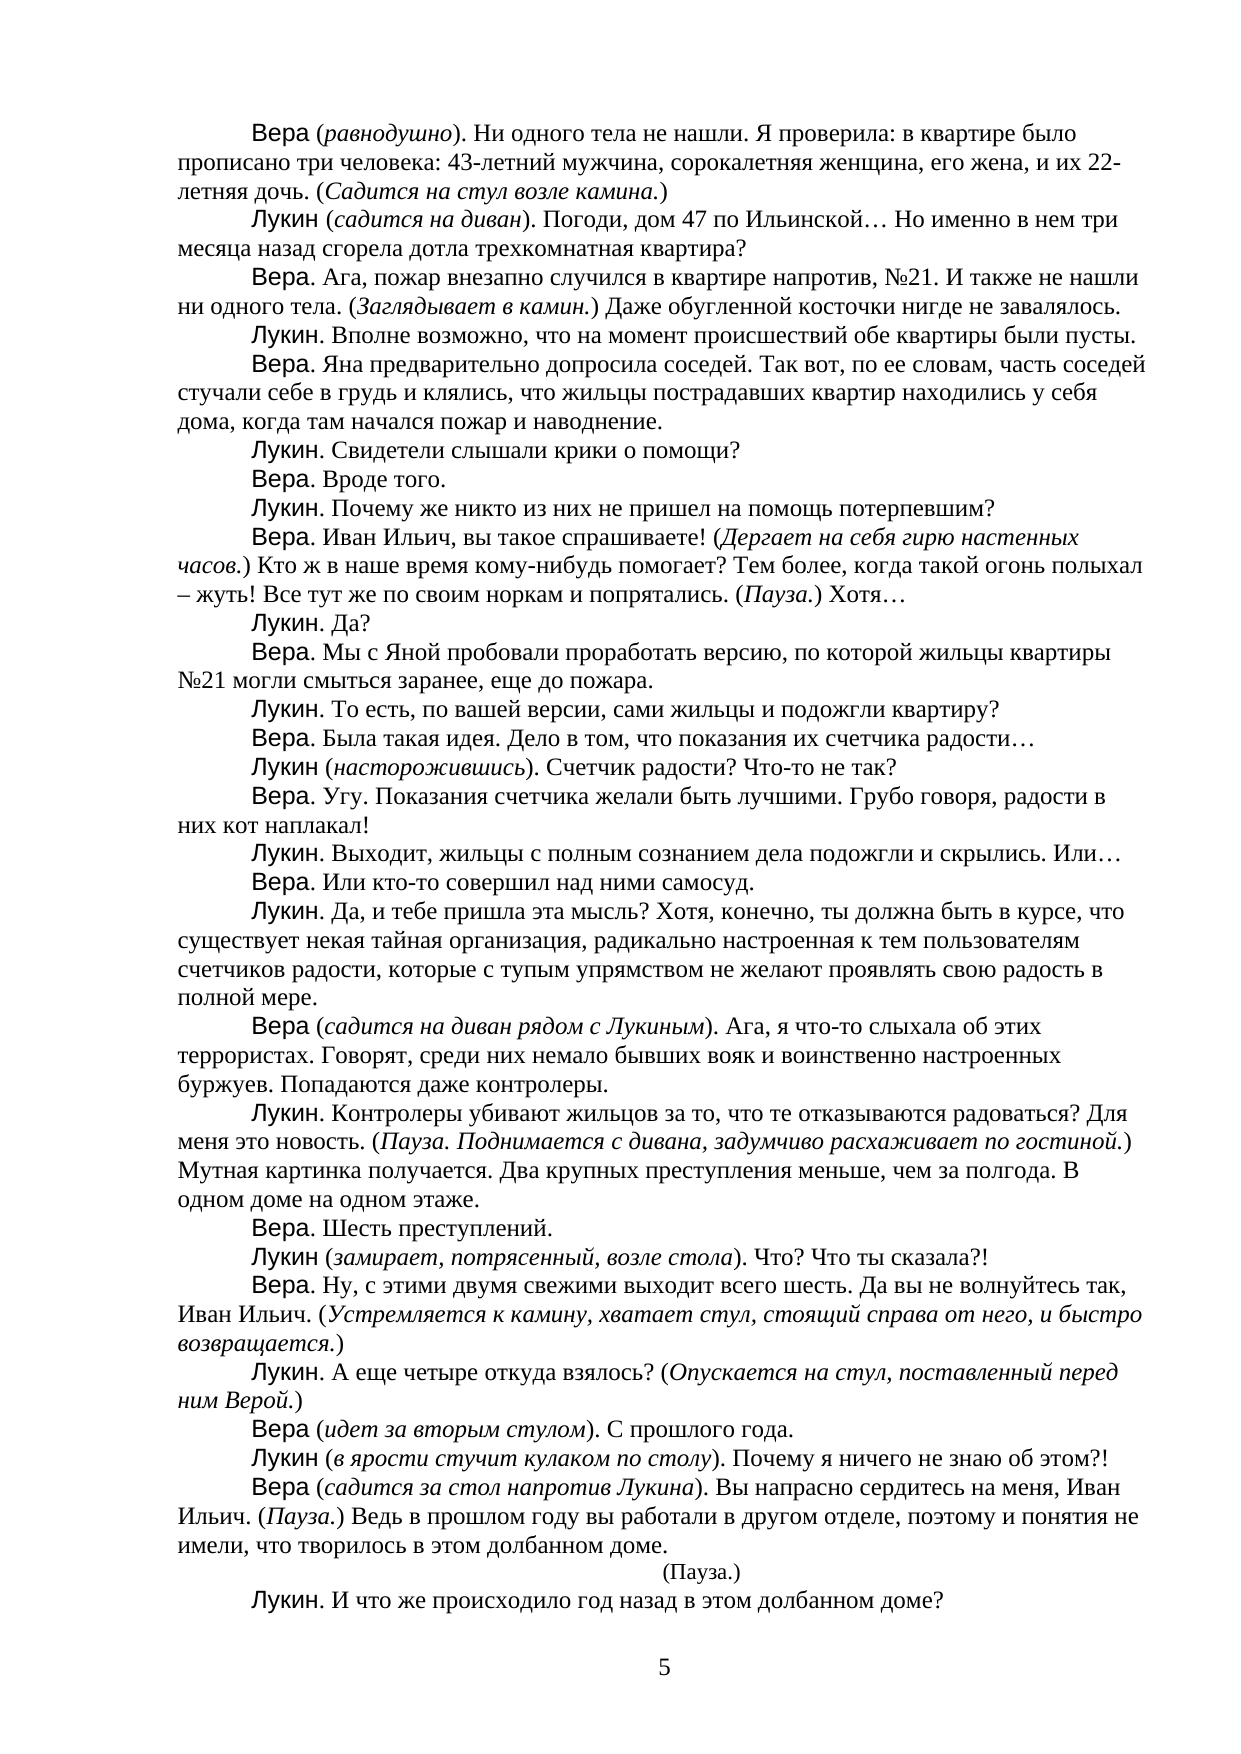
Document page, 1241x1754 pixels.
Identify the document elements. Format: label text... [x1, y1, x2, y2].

text Вера. Вроде того. [177, 464, 1152, 493]
text Лукин. Свидетели слышали крики о помощи? [177, 435, 1152, 464]
text Вера. Мы с Яной пробовали проработать версию, по которой жильцы квартиры №21 могли смыться заранее, еще до пожара. [177, 637, 1152, 694]
text Лукин (в ярости стучит кулаком по столу). Почему я ничего не знаю об этом?! [177, 1443, 1152, 1472]
text Вера. Была такая идея. Дело в том, что показания их счетчика радости… [177, 723, 1152, 752]
text Лукин. И что же происходило год назад в этом долбанном доме? [177, 1585, 1152, 1614]
text Лукин. Вполне возможно, что на момент происшествий обе квартиры были пусты. [177, 320, 1152, 348]
text Лукин. А еще четыре откуда взялось? (Опускается на стул, поставленный перед ним Верой.) [177, 1357, 1152, 1414]
text Лукин. Да, и тебе пришла эта мысль? Хотя, конечно, ты должна быть в курсе, что существует некая тайная организация, радикально настроенная к тем пользователям счетчиков радости, которые с тупым упрямством не желают проявлять свою радость в полной мере. [177, 896, 1152, 1011]
text Вера. Иван Ильич, вы такое спрашиваете! (Дергает на себя гирю настенных часов.) Кто ж в наше время кому-нибудь помогает? Тем более, когда такой огонь полыхал – жуть! Все тут же по своим норкам и попрятались. (Пауза.) Хотя… [177, 521, 1152, 608]
text Лукин. Почему же никто из них не пришел на помощь потерпевшим? [177, 493, 1152, 521]
text Вера (садится на диван рядом с Лукиным). Ага, я что-то слыхала об этих террористах. Говорят, среди них немало бывших вояк и воинственно настроенных буржуев. Попадаются даже контролеры. [177, 1011, 1152, 1098]
text Вера. Ну, с этими двумя свежими выходит всего шесть. Да вы не волнуйтесь так, Иван Ильич. (Устремляется к камину, хватает стул, стоящий справа от него, и быстро возвращается.) [177, 1270, 1152, 1357]
text Лукин. Контролеры убивают жильцов за то, что те отказываются радоваться? Для меня это новость. (Пауза. Поднимается с дивана, задумчиво расхаживает по гостиной.) Мутная картинка получается. Два крупных преступления меньше, чем за полгода. В одном доме на одном этаже. [177, 1098, 1152, 1213]
text Лукин. Выходит, жильцы с полным сознанием дела подожгли и скрылись. Или… [177, 838, 1152, 867]
text (Пауза.) [177, 1558, 1152, 1585]
text Вера. Или кто-то совершил над ними самосуд. [177, 867, 1152, 896]
text Лукин (замирает, потрясенный, возле стола). Что? Что ты сказала?! [177, 1242, 1152, 1270]
text Вера. Ага, пожар внезапно случился в квартире напротив, №21. И также не нашли ни одного тела. (Заглядывает в камин.) Даже обугленной косточки нигде не завалялось. [177, 262, 1152, 320]
text Лукин (насторожившись). Счетчик радости? Что-то не так? [177, 752, 1152, 781]
text Вера (садится за стол напротив Лукина). Вы напрасно сердитесь на меня, Иван Ильич. (Пауза.) Ведь в прошлом году вы работали в другом отделе, поэтому и понятия не имели, что творилось в этом долбанном доме. [177, 1472, 1152, 1558]
text Лукин (садится на диван). Погоди, дом 47 по Ильинской… Но именно в нем три месяца назад сгорела дотла трехкомнатная квартира? [177, 204, 1152, 262]
text Вера. Шесть преступлений. [177, 1213, 1152, 1242]
text Лукин. То есть, по вашей версии, сами жильцы и подожгли квартиру? [177, 694, 1152, 723]
text Вера (идет за вторым стулом). С прошлого года. [177, 1414, 1152, 1443]
text Лукин. Да? [177, 608, 1152, 637]
text Вера (равнодушно). Ни одного тела не нашли. Я проверила: в квартире было прописано три человека: 43-летний мужчина, сорокалетняя женщина, его жена, и их 22-летняя дочь. (Садится на стул возле камина.) [177, 118, 1152, 204]
text Вера. Яна предварительно допросила соседей. Так вот, по ее словам, часть соседей стучали себе в грудь и клялись, что жильцы пострадавших квартир находились у себя дома, когда там начался пожар и наводнение. [177, 348, 1152, 435]
text Вера. Угу. Показания счетчика желали быть лучшими. Грубо говоря, радости в них кот наплакал! [177, 781, 1152, 838]
